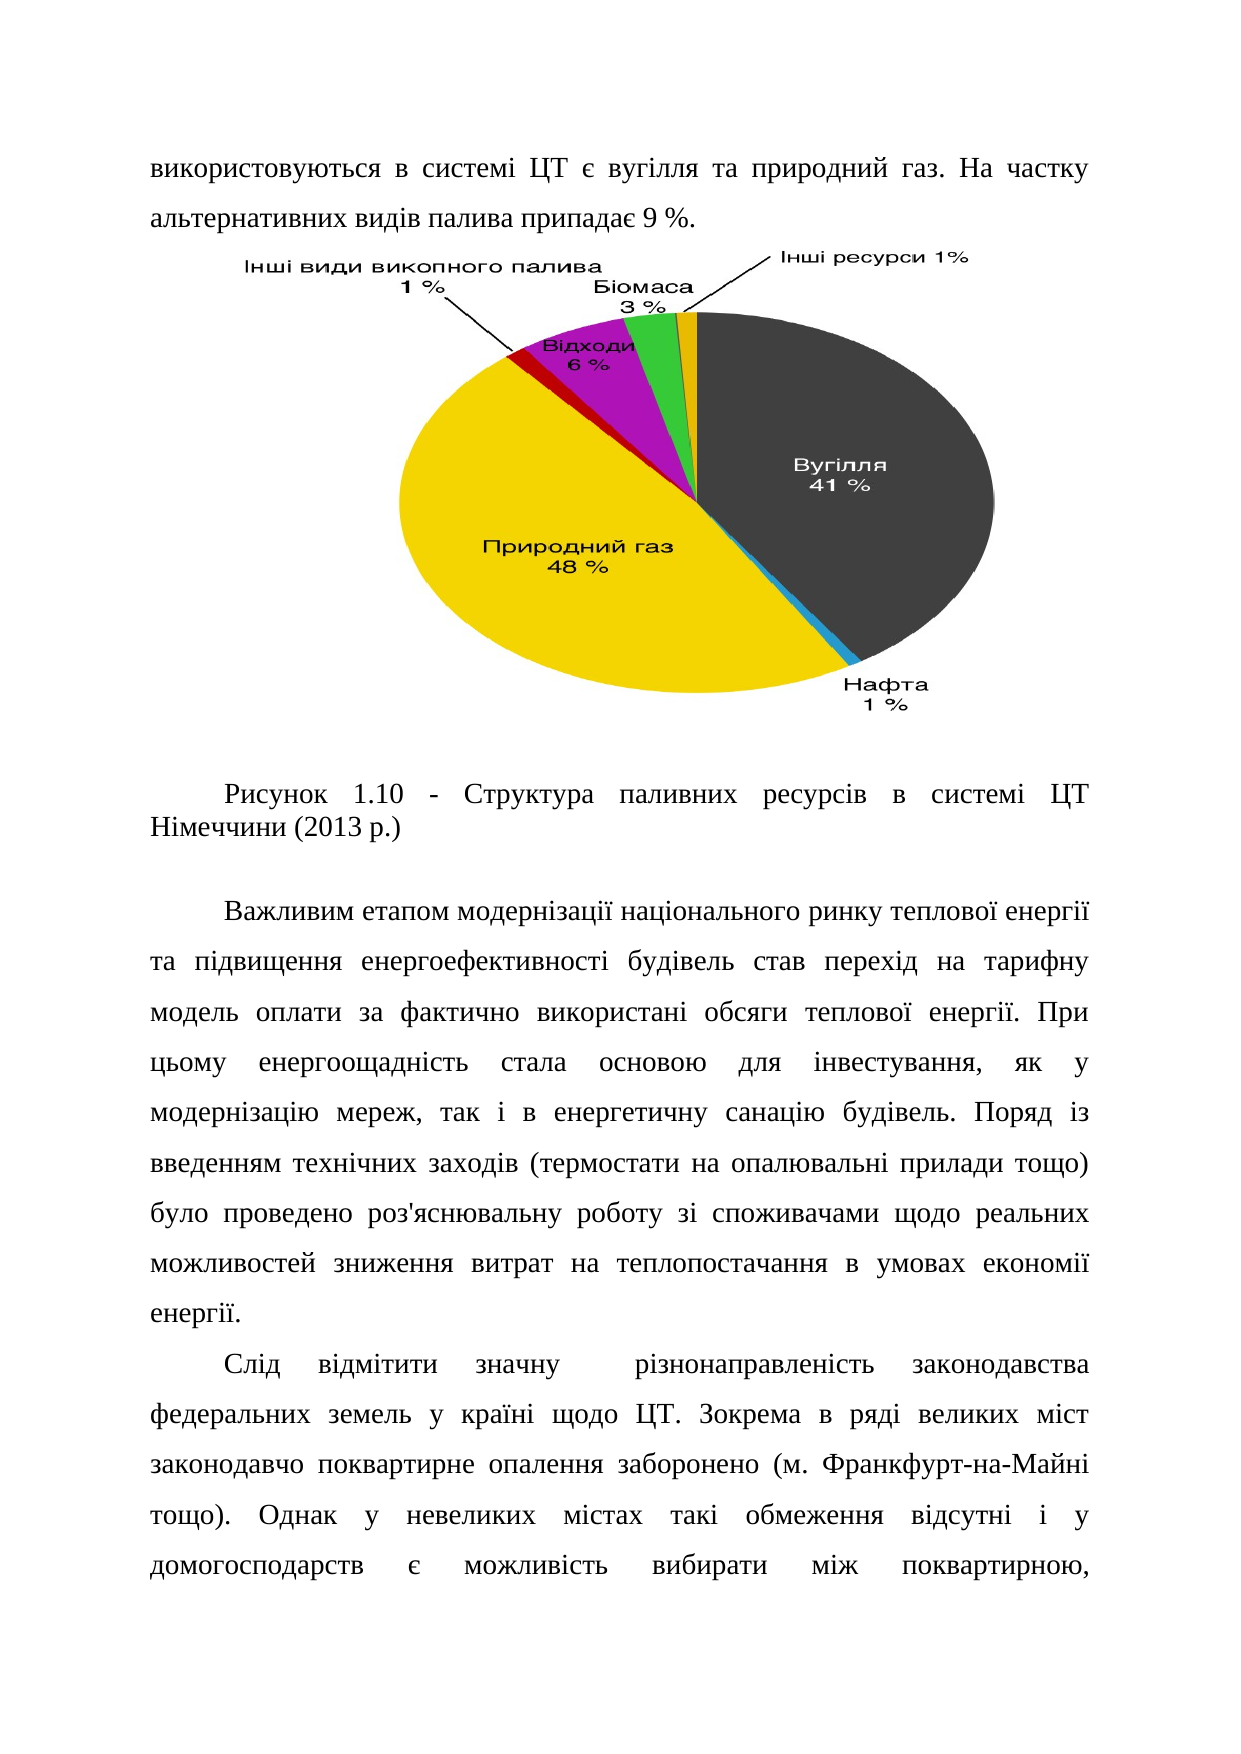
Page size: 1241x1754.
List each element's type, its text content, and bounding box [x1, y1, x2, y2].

text Рисунок 1.10 - Структура паливних ресурсів в системі ЦТ Німеччини (2013 р.) [150, 776, 1090, 843]
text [150, 150, 1090, 234]
picture [245, 250, 995, 711]
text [150, 1346, 1090, 1581]
text Важливим етапом модернізації національного ринку теплової енергії та підвищення енергоефективності будівель став перехід на тарифну модель оплати за фактично використані обсяги теплової енергії. При цьому енергоощадність стала основою для інвестування, як у модернізацію мереж, так і в енергетичну санацію будівель. Поряд із введенням технічних заходів (термостати на опалювальні прилади тощо) було проведено роз'яснювальну роботу зі споживачами щодо реальних можливостей зниження витрат на теплопостачання в умовах економії енергії. [150, 893, 1090, 1329]
